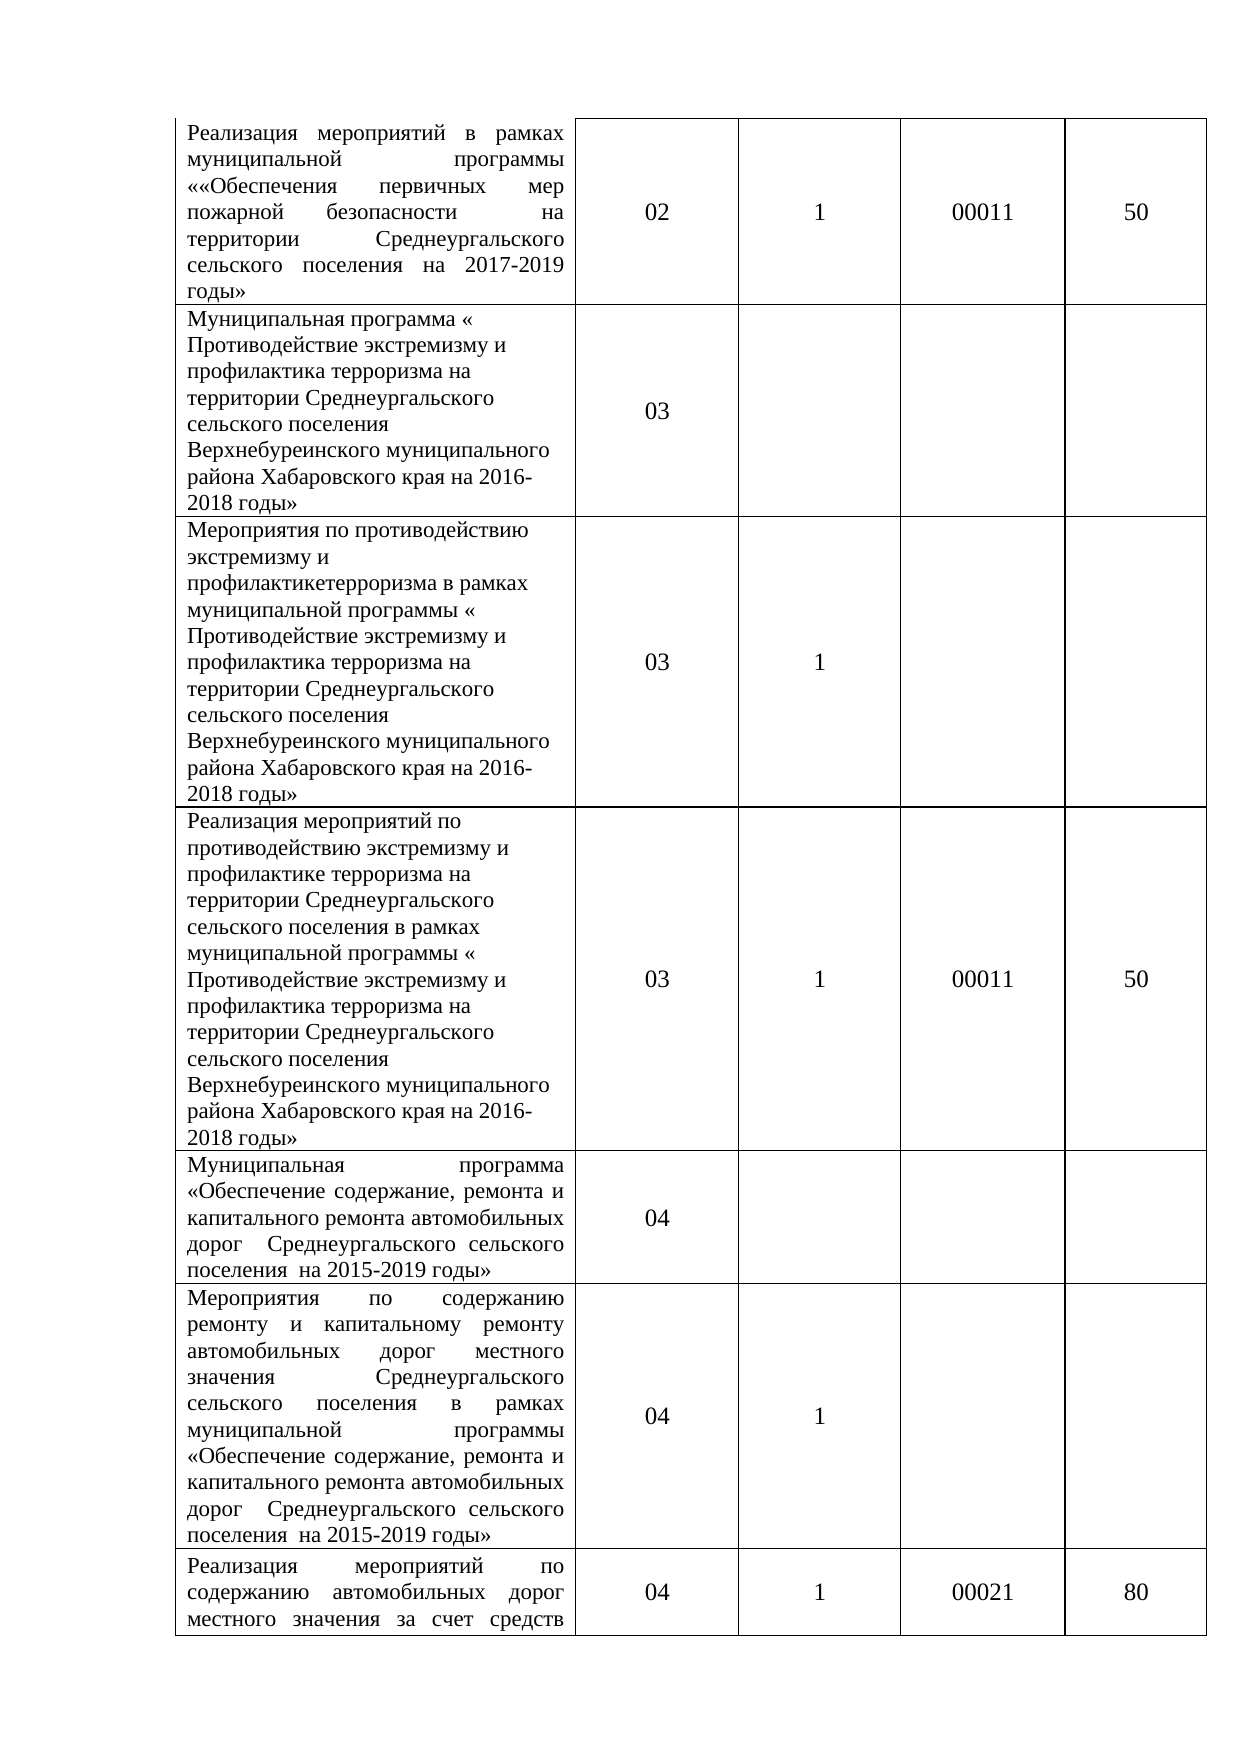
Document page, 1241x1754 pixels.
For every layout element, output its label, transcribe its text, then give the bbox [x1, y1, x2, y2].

table_cell 50 [1066, 808, 1206, 1150]
table_cell 02 [576, 119, 738, 304]
table_cell [1066, 1151, 1206, 1283]
table_cell [739, 305, 900, 516]
table_cell 03 [576, 517, 738, 806]
table_cell 00011 [901, 808, 1064, 1150]
table_cell 04 [576, 1284, 738, 1547]
table_cell 80 [1066, 1549, 1206, 1635]
table_cell Реализация мероприятий в рамках муниципальной программы ««Обеспечения первичных мер пожарной безопасности на территории Среднеургальского сельского поселения на 2017-2019 годы» [176, 118, 575, 304]
table_cell [739, 1151, 900, 1283]
table_cell [1066, 517, 1206, 806]
table_cell 1 [739, 119, 900, 304]
table_cell Муниципальная программа «Обеспечение содержание, ремонта и капитального ремонта автомобильных дорог Среднеургальского сельского поселения на 2015-2019 годы» [176, 1151, 575, 1283]
table_cell 1 [739, 517, 900, 806]
table_cell 03 [576, 305, 738, 516]
table_cell 50 [1066, 119, 1206, 304]
table_cell 1 [739, 1284, 900, 1547]
table_cell 00011 [901, 119, 1064, 304]
table_cell 1 [739, 808, 900, 1150]
table_cell [1066, 1284, 1206, 1547]
table_cell 00021 [901, 1549, 1064, 1635]
table_cell [1066, 305, 1206, 516]
table_cell 1 [739, 1549, 900, 1635]
table_cell [901, 1151, 1064, 1283]
table_cell [901, 1284, 1064, 1547]
table_cell 04 [576, 1549, 738, 1635]
table_cell Мероприятия по содержанию ремонту и капитальному ремонту автомобильных дорог местного значения Среднеургальского сельского поселения в рамках муниципальной программы «Обеспечение содержание, ремонта и капитального ремонта автомобильных дорог Среднеургальского сельского поселения на 2015-2019 годы» [176, 1284, 575, 1547]
table_cell Реализация мероприятий по противодействию экстремизму и профилактике терроризма на территории Среднеургальского сельского поселения в рамках муниципальной программы « Противодействие экстремизму и профилактика терроризма на территории Среднеургальского сельского поселения Верхнебуреинского муниципального района Хабаровского края на 2016-2018 годы» [176, 808, 575, 1150]
table_cell 03 [576, 808, 738, 1150]
table_cell Муниципальная программа « Противодействие экстремизму и профилактика терроризма на территории Среднеургальского сельского поселения Верхнебуреинского муниципального района Хабаровского края на 2016-2018 годы» [176, 305, 575, 516]
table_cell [176, 1549, 575, 1635]
table_cell Мероприятия по противодействию экстремизму и профилактикетерроризма в рамках муниципальной программы « Противодействие экстремизму и профилактика терроризма на территории Среднеургальского сельского поселения Верхнебуреинского муниципального района Хабаровского края на 2016-2018 годы» [176, 517, 575, 806]
table_cell [901, 305, 1064, 516]
table_cell [901, 517, 1064, 806]
table_cell 04 [576, 1151, 738, 1283]
